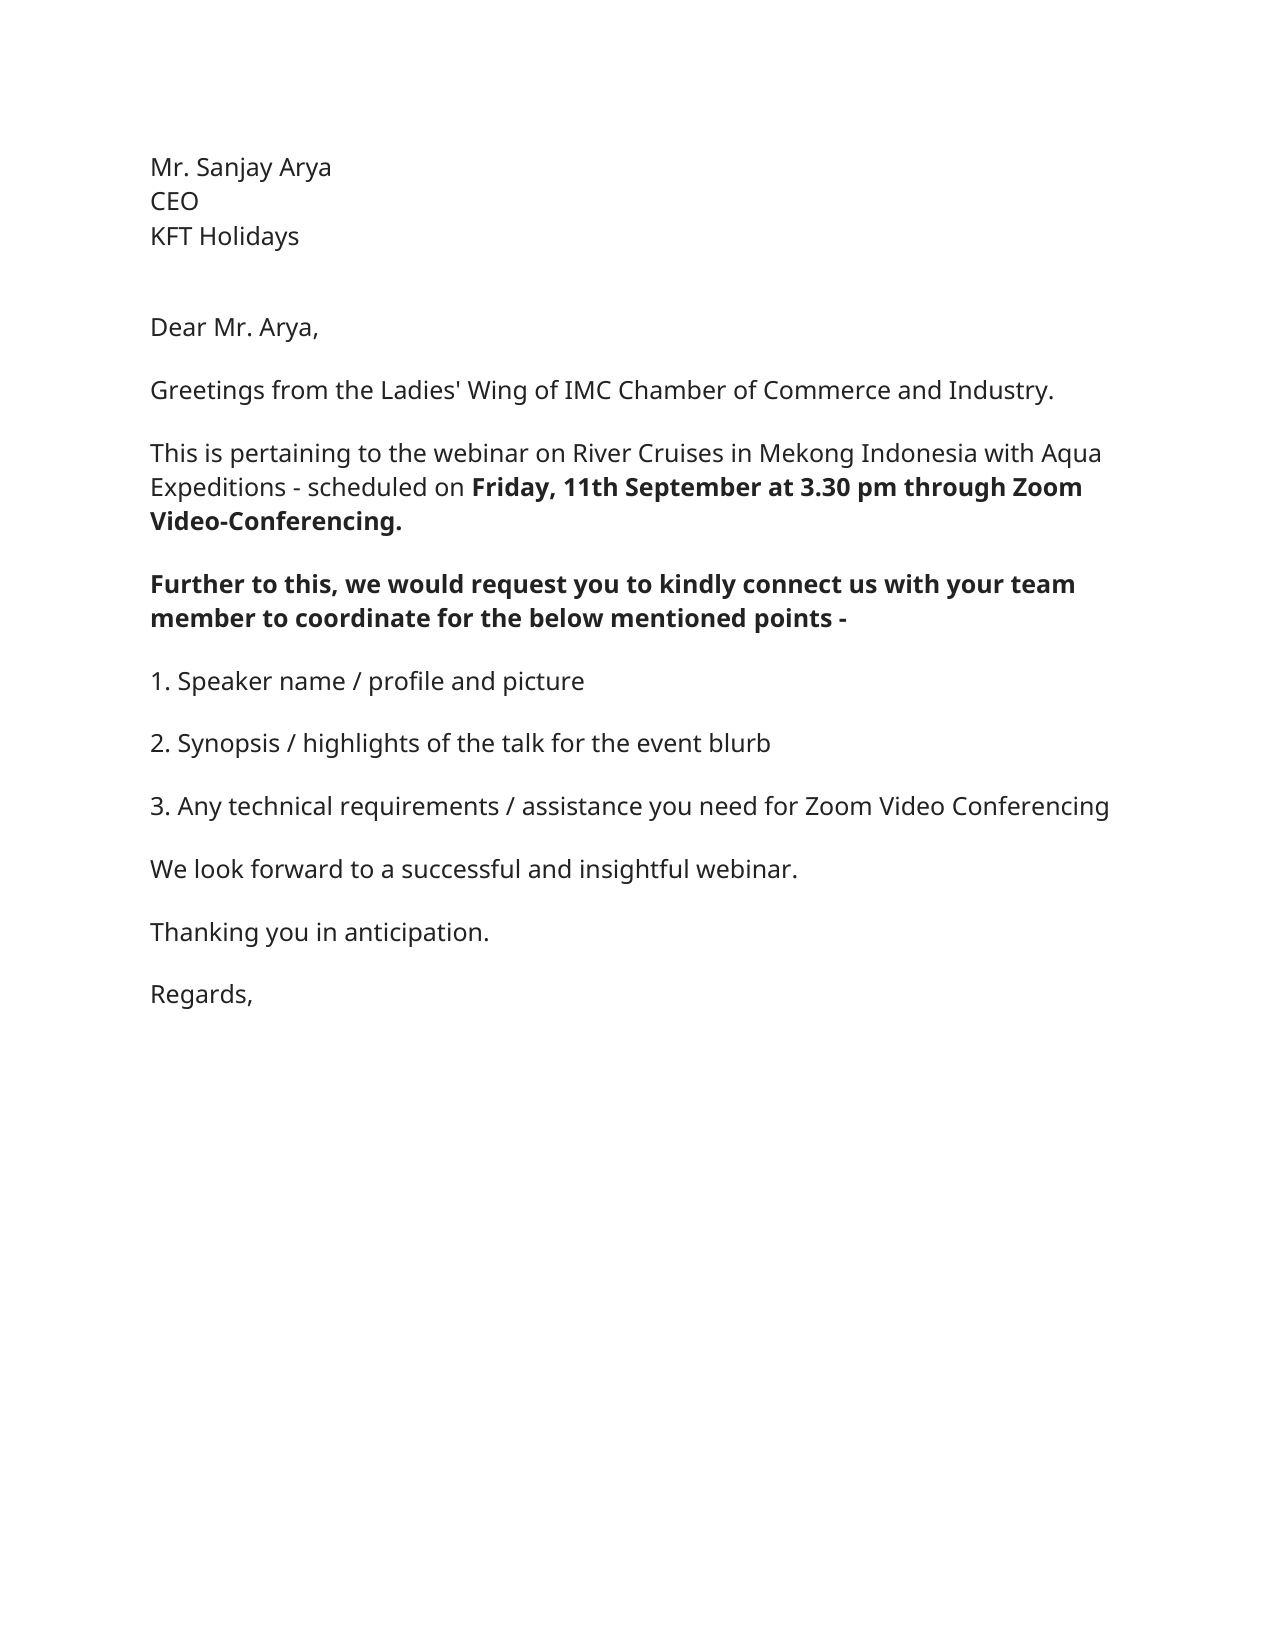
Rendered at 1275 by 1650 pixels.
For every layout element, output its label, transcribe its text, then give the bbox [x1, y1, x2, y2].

text Mr. Sanjay Arya [150, 150, 1125, 184]
text Greetings from the Ladies' Wing of IMC Chamber of Commerce and Industry. [150, 372, 1125, 407]
text Regards, [150, 977, 1125, 1011]
text Dear Mr. Arya, [150, 310, 1125, 344]
text KFT Holidays [150, 218, 1125, 252]
text 1. Speaker name / profile and picture [150, 663, 1125, 697]
text Further to this, we would request you to kindly connect us with your team member to coordinate for the below mentioned points - [150, 566, 1125, 634]
text 3. Any technical requirements / assistance you need for Zoom Video Conferencing [150, 789, 1125, 823]
text We look forward to a successful and insightful webinar. [150, 852, 1125, 886]
text Thanking you in anticipation. [150, 914, 1125, 948]
text This is pertaining to the webinar on River Cruises in Mekong Indonesia with Aqua Expeditions - scheduled on Friday, 11th September at 3.30 pm through Zoom Video-Conferencing. [150, 435, 1125, 537]
text CEO [150, 184, 1125, 218]
text 2. Synopsis / highlights of the talk for the event blurb [150, 726, 1125, 760]
